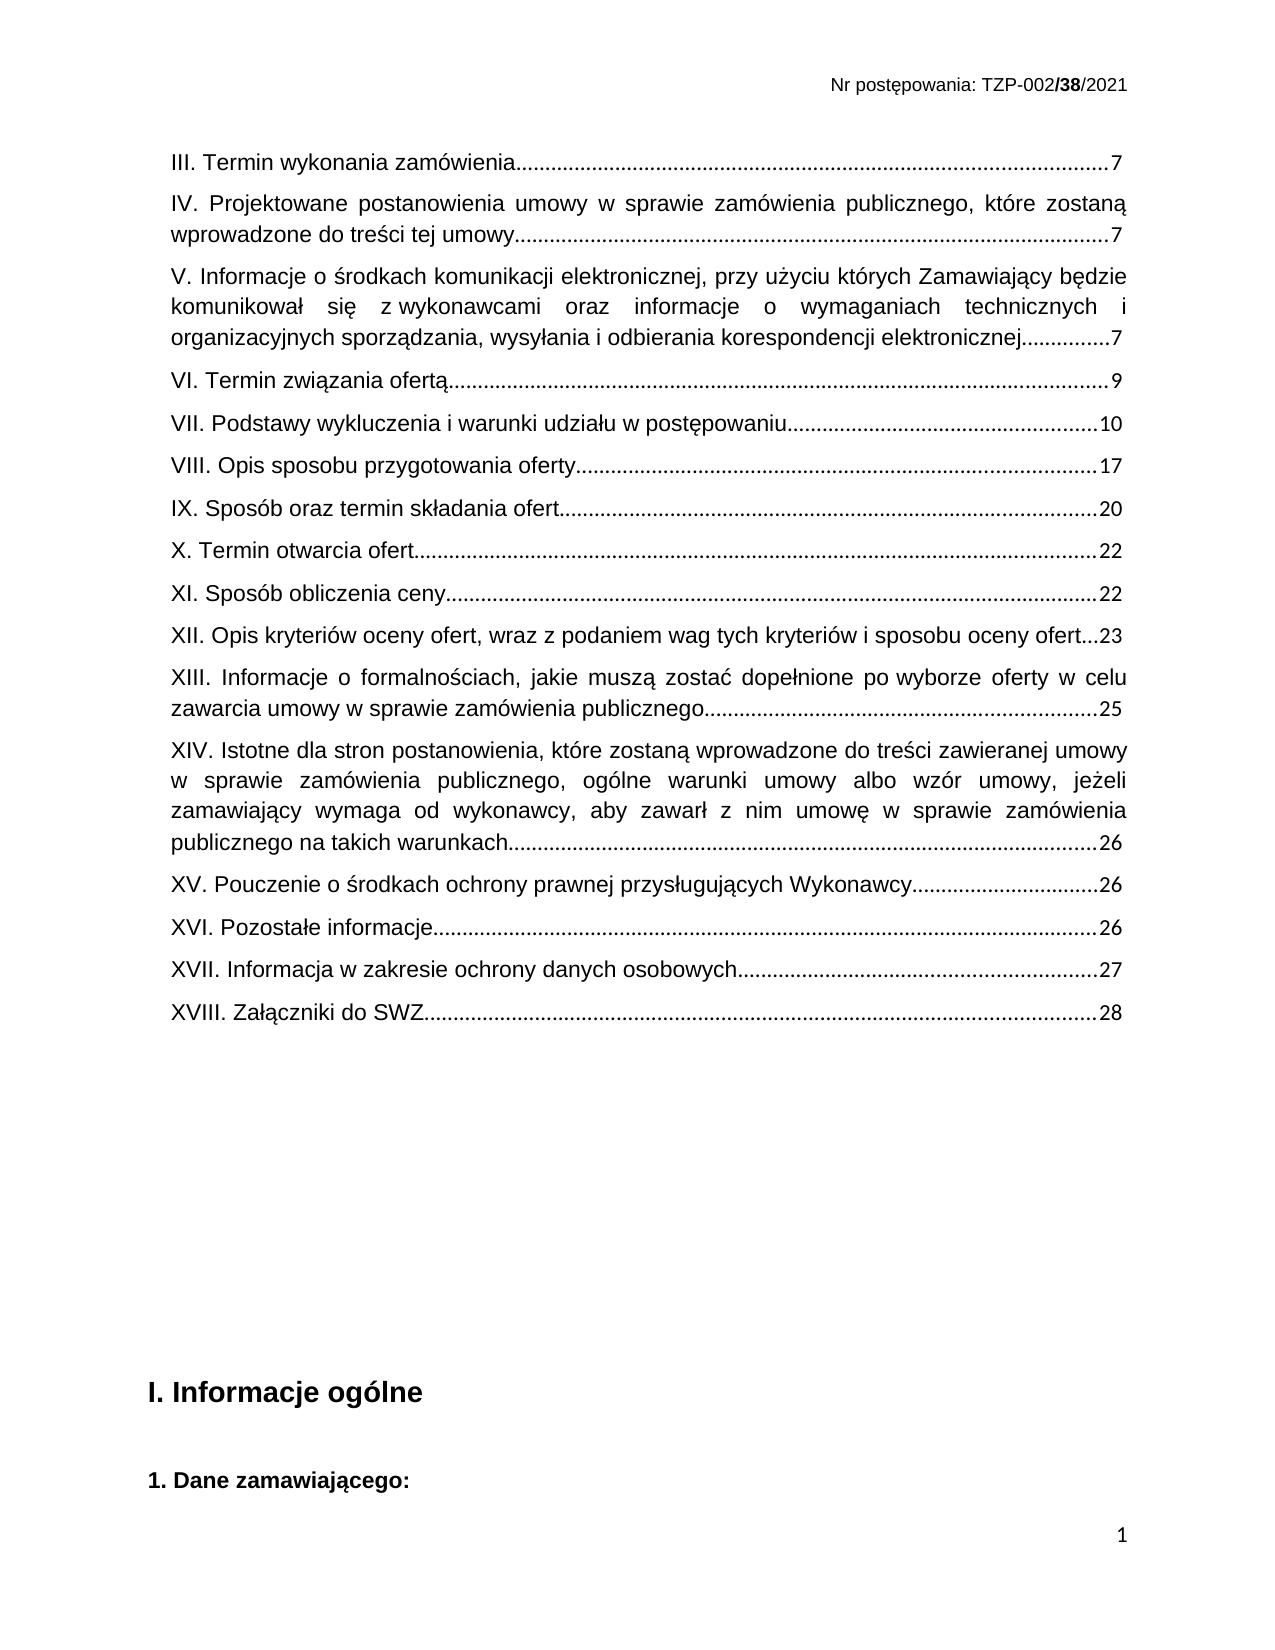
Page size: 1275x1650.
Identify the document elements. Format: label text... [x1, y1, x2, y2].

text IX. Sposób oraz termin składania ofert 20 [171, 494, 1127, 522]
text XVIII. Załączniki do SWZ 28 [171, 998, 1127, 1026]
text III. Termin wykonania zamówienia 7 [171, 148, 1127, 176]
text V. Informacje o środkach komunikacji elektronicznej, przy użyciu których Zamawiający będzie komunikował się z wykonawcami oraz informacje o wymaganiach technicznych i organizacyjnych sporządzania, wysyłania i odbierania korespondencji elektronicznej 7 [171, 263, 1127, 351]
text XIII. Informacje o formalnościach, jakie muszą zostać dopełnione po wyborze oferty w celu zawarcia umowy w sprawie zamówienia publicznego 25 [171, 664, 1127, 722]
subtitle I. Informacje ogólne [148, 1376, 1127, 1409]
text XV. Pouczenie o środkach ochrony prawnej przysługujących Wykonawcy 26 [171, 870, 1127, 898]
text XVII. Informacja w zakresie ochrony danych osobowych 27 [171, 956, 1127, 983]
text IV. Projektowane postanowienia umowy w sprawie zamówienia publicznego, które zostaną wprowadzone do treści tej umowy 7 [171, 190, 1127, 248]
text VI. Termin związania ofertą 9 [171, 366, 1127, 394]
text VIII. Opis sposobu przygotowania oferty 17 [171, 451, 1127, 479]
text VII. Podstawy wykluczenia i warunki udziału w postępowaniu 10 [171, 409, 1127, 437]
text XVI. Pozostałe informacje 26 [171, 913, 1127, 941]
text XI. Sposób obliczenia ceny 22 [171, 579, 1127, 607]
text X. Termin otwarcia ofert 22 [171, 536, 1127, 564]
text 1. Dane zamawiającego: [148, 1467, 1127, 1493]
text XII. Opis kryteriów oceny ofert, wraz z podaniem wag tych kryteriów i sposobu oceny ofert 23 [171, 622, 1127, 650]
text XIV. Istotne dla stron postanowienia, które zostaną wprowadzone do treści zawieranej umowy w sprawie zamówienia publicznego, ogólne warunki umowy albo wzór umowy, jeżeli zamawiający wymaga od wykonawcy, aby zawarł z nim umowę w sprawie zamówienia publicznego na takich warunkach 26 [171, 737, 1127, 856]
